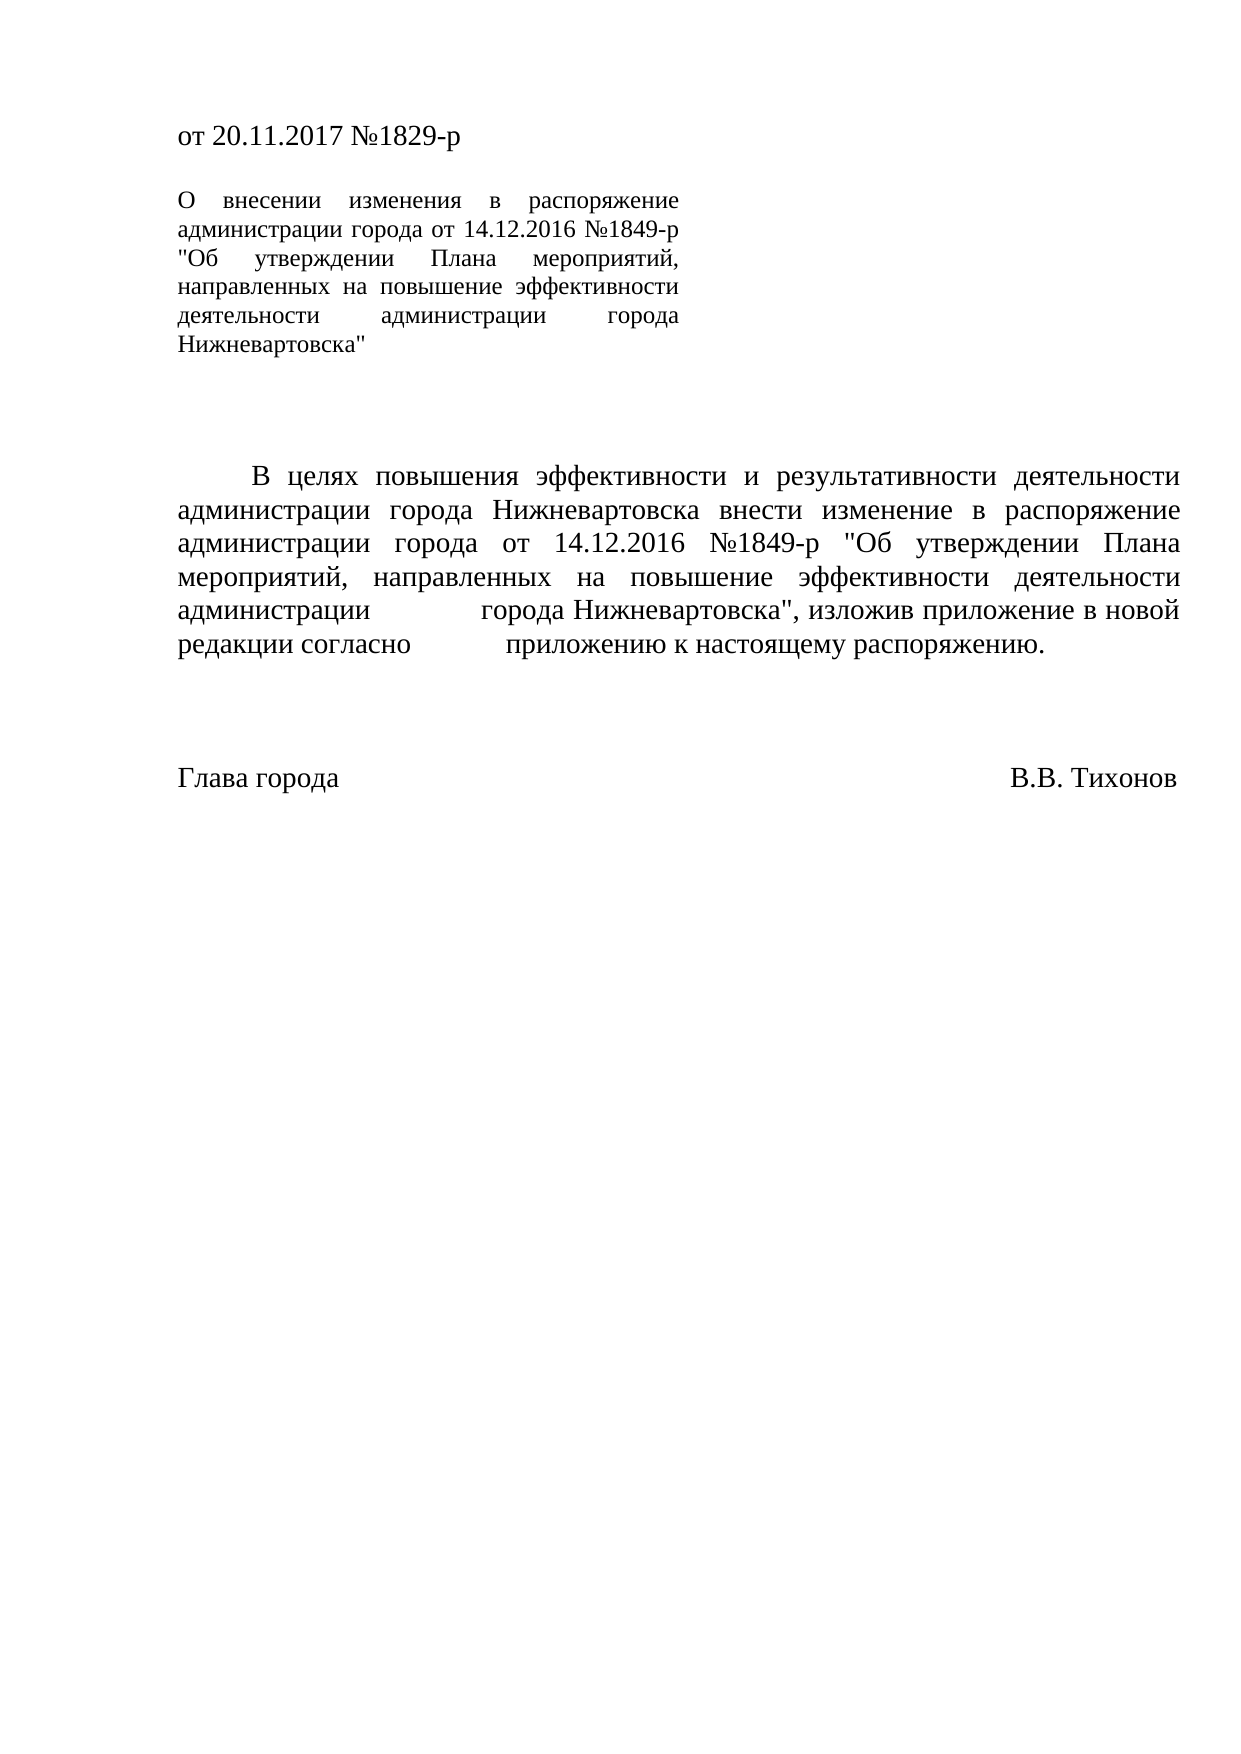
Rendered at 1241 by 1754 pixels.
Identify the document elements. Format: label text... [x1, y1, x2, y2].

text Глава города В.В. Тихонов [177, 760, 1181, 794]
text от 20.11.2017 №1829-р [177, 118, 1181, 152]
text В целях повышения эффективности и результативности деятельности администрации города Нижневартовска внести изменение в распоряжение администрации города от 14.12.2016 №1849-р "Об утверждении Плана мероприятий, направленных на повышение эффективности деятельности администрации города Нижневартовска", изложив приложение в новой редакции согласно приложению к настоящему распоряжению. [177, 458, 1181, 659]
text О внесении изменения в распоряжение администрации города от 14.12.2016 №1849-р "Об утверждении Плана мероприятий, направленных на повышение эффективности деятельности администрации города Нижневартовска" [177, 185, 679, 358]
